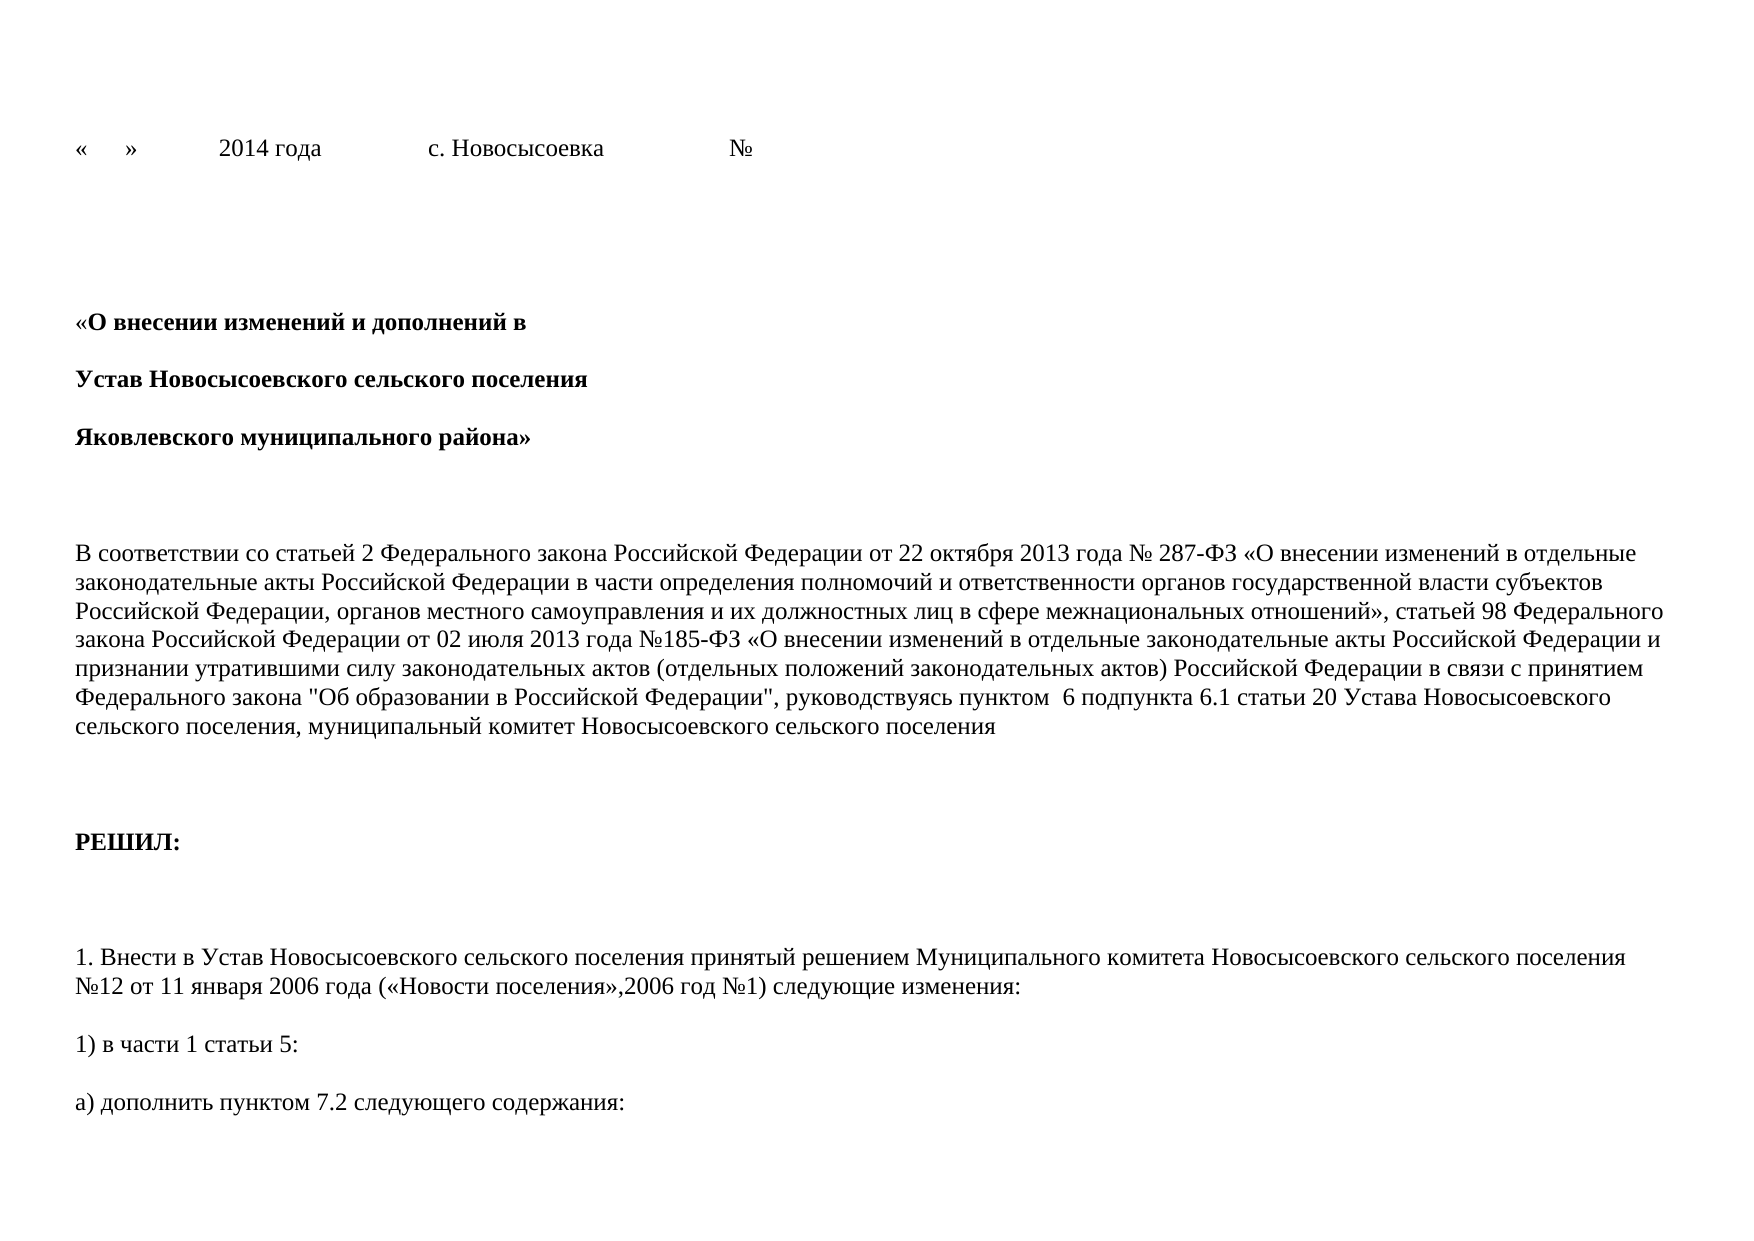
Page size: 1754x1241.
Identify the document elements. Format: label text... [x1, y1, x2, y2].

text РЕШИЛ: [75, 827, 1679, 855]
text а) дополнить пунктом 7.2 следующего содержания: [75, 1087, 1679, 1116]
text 1) в части 1 статьи 5: [75, 1029, 1679, 1058]
text 1. Внести в Устав Новосысоевского сельского поселения принятый решением Муниципального комитета Новосысоевского сельского поселения №12 от 11 января 2006 года («Новости поселения»,2006 год №1) следующие изменения: [75, 942, 1679, 1000]
text Устав Новосысоевского сельского поселения [75, 364, 1679, 393]
text В соответствии со статьей 2 Федерального закона Российской Федерации от 22 октября 2013 года № 287-ФЗ «О внесении изменений в отдельные законодательные акты Российской Федерации в части определения полномочий и ответственности органов государственной власти субъектов Российской Федерации, органов местного самоуправления и их должностных лиц в сфере межнациональных отношений», статьей 98 Федерального закона Российской Федерации от 02 июля 2013 года №185-ФЗ «О внесении изменений в отдельные законодательные акты Российской Федерации и признании утратившими силу законодательных актов (отдельных положений законодательных актов) Российской Федерации в связи с принятием Федерального закона "Об образовании в Российской Федерации", руководствуясь пунктом 6 подпункта 6.1 статьи 20 Устава Новосысоевского сельского поселения, муниципальный комитет Новосысоевского сельского поселения [75, 538, 1679, 739]
text «О внесении изменений и дополнений в [75, 307, 1679, 335]
text Яковлевского муниципального района» [75, 422, 1679, 451]
text « » 2014 года с. Новосысоевка № [75, 133, 1679, 162]
